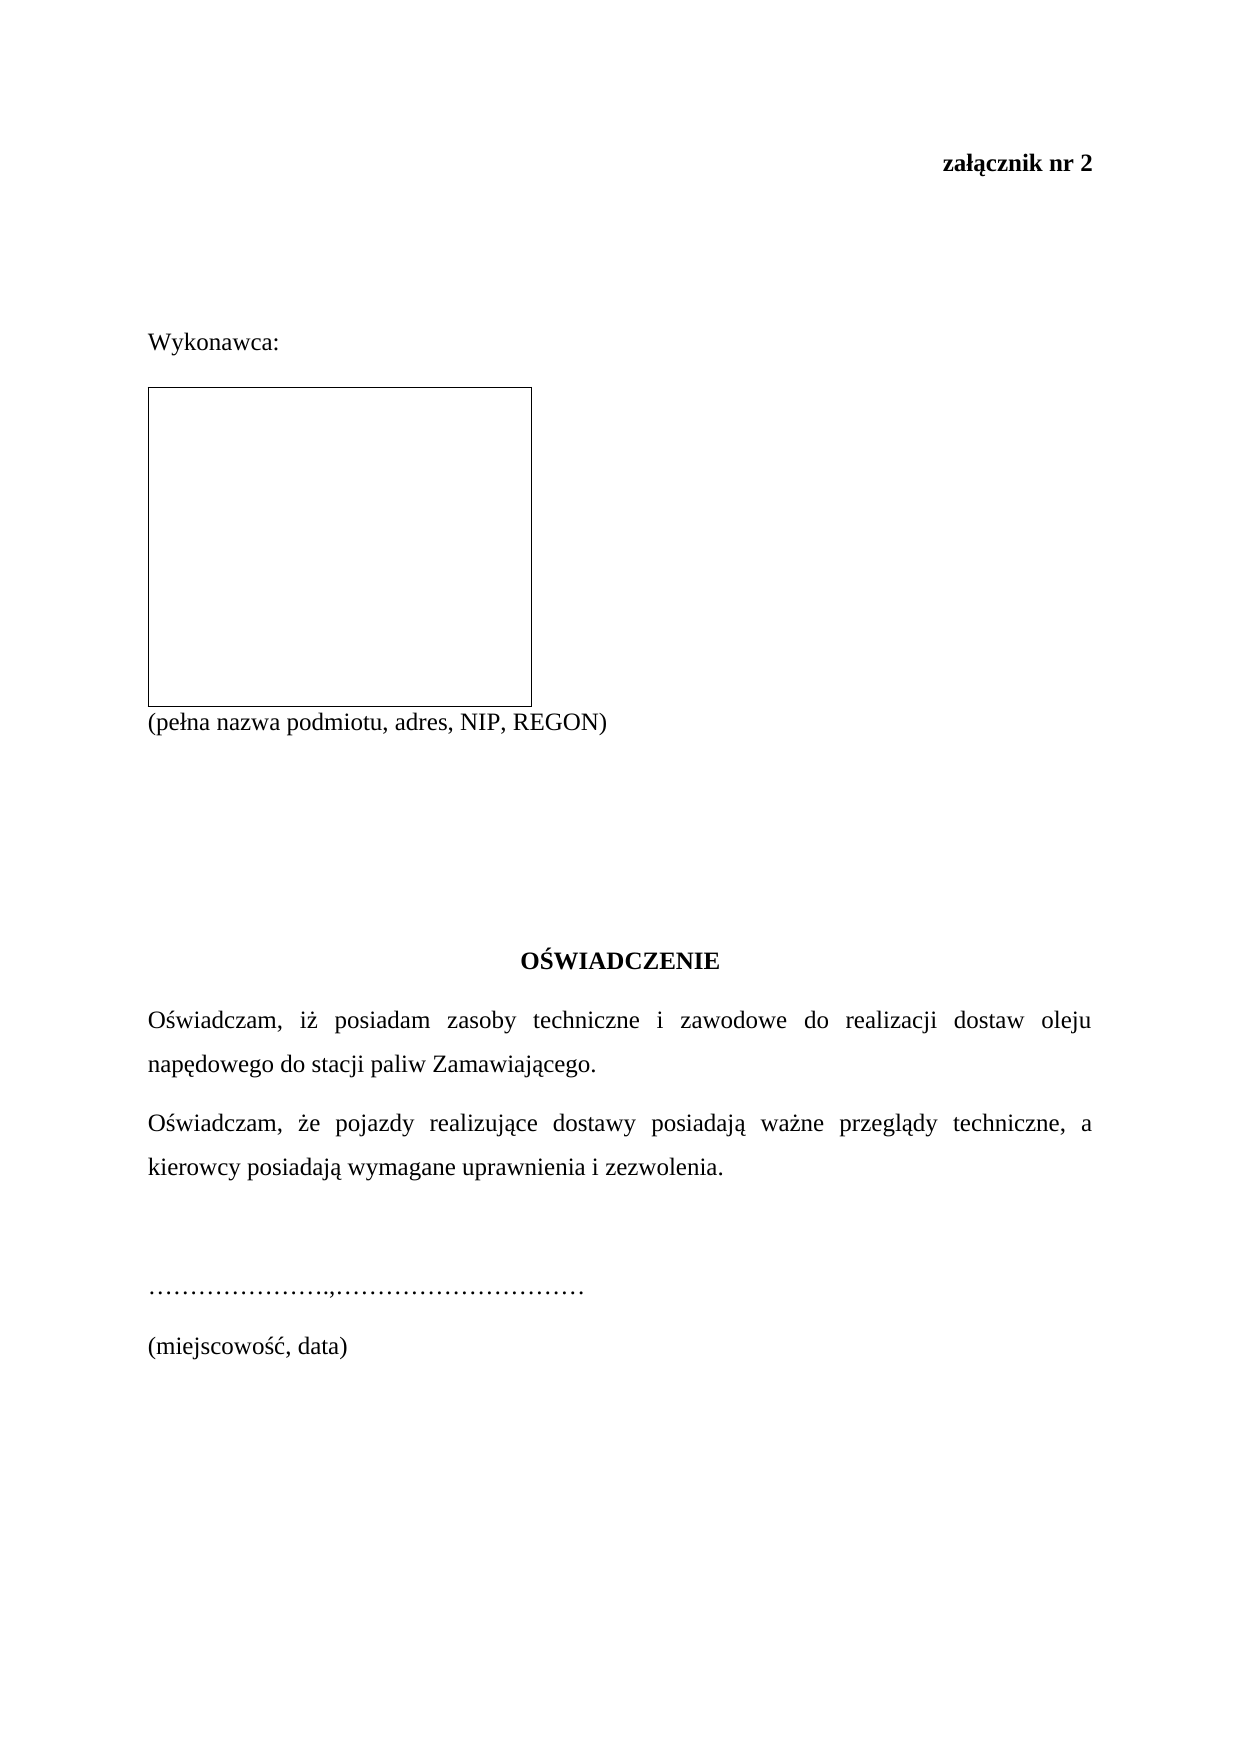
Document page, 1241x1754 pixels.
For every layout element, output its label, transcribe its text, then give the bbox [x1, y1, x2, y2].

text ………………….,………………………… [148, 1271, 1093, 1300]
text (miejscowość, data) [148, 1331, 1093, 1360]
text (pełna nazwa podmiotu, adres, NIP, REGON) [148, 707, 1093, 735]
text Oświadczam, że pojazdy realizujące dostawy posiadają ważne przeglądy techniczne, a kierowcy posiadają wymagane uprawnienia i zezwolenia. [148, 1108, 1093, 1180]
text Wykonawca: [148, 327, 1093, 356]
text OŚWIADCZENIE [148, 946, 1093, 974]
text załącznik nr 2 [148, 148, 1093, 176]
table_header [149, 388, 531, 706]
text Oświadczam, iż posiadam zasoby techniczne i zawodowe do realizacji dostaw oleju napędowego do stacji paliw Zamawiającego. [148, 1006, 1093, 1077]
